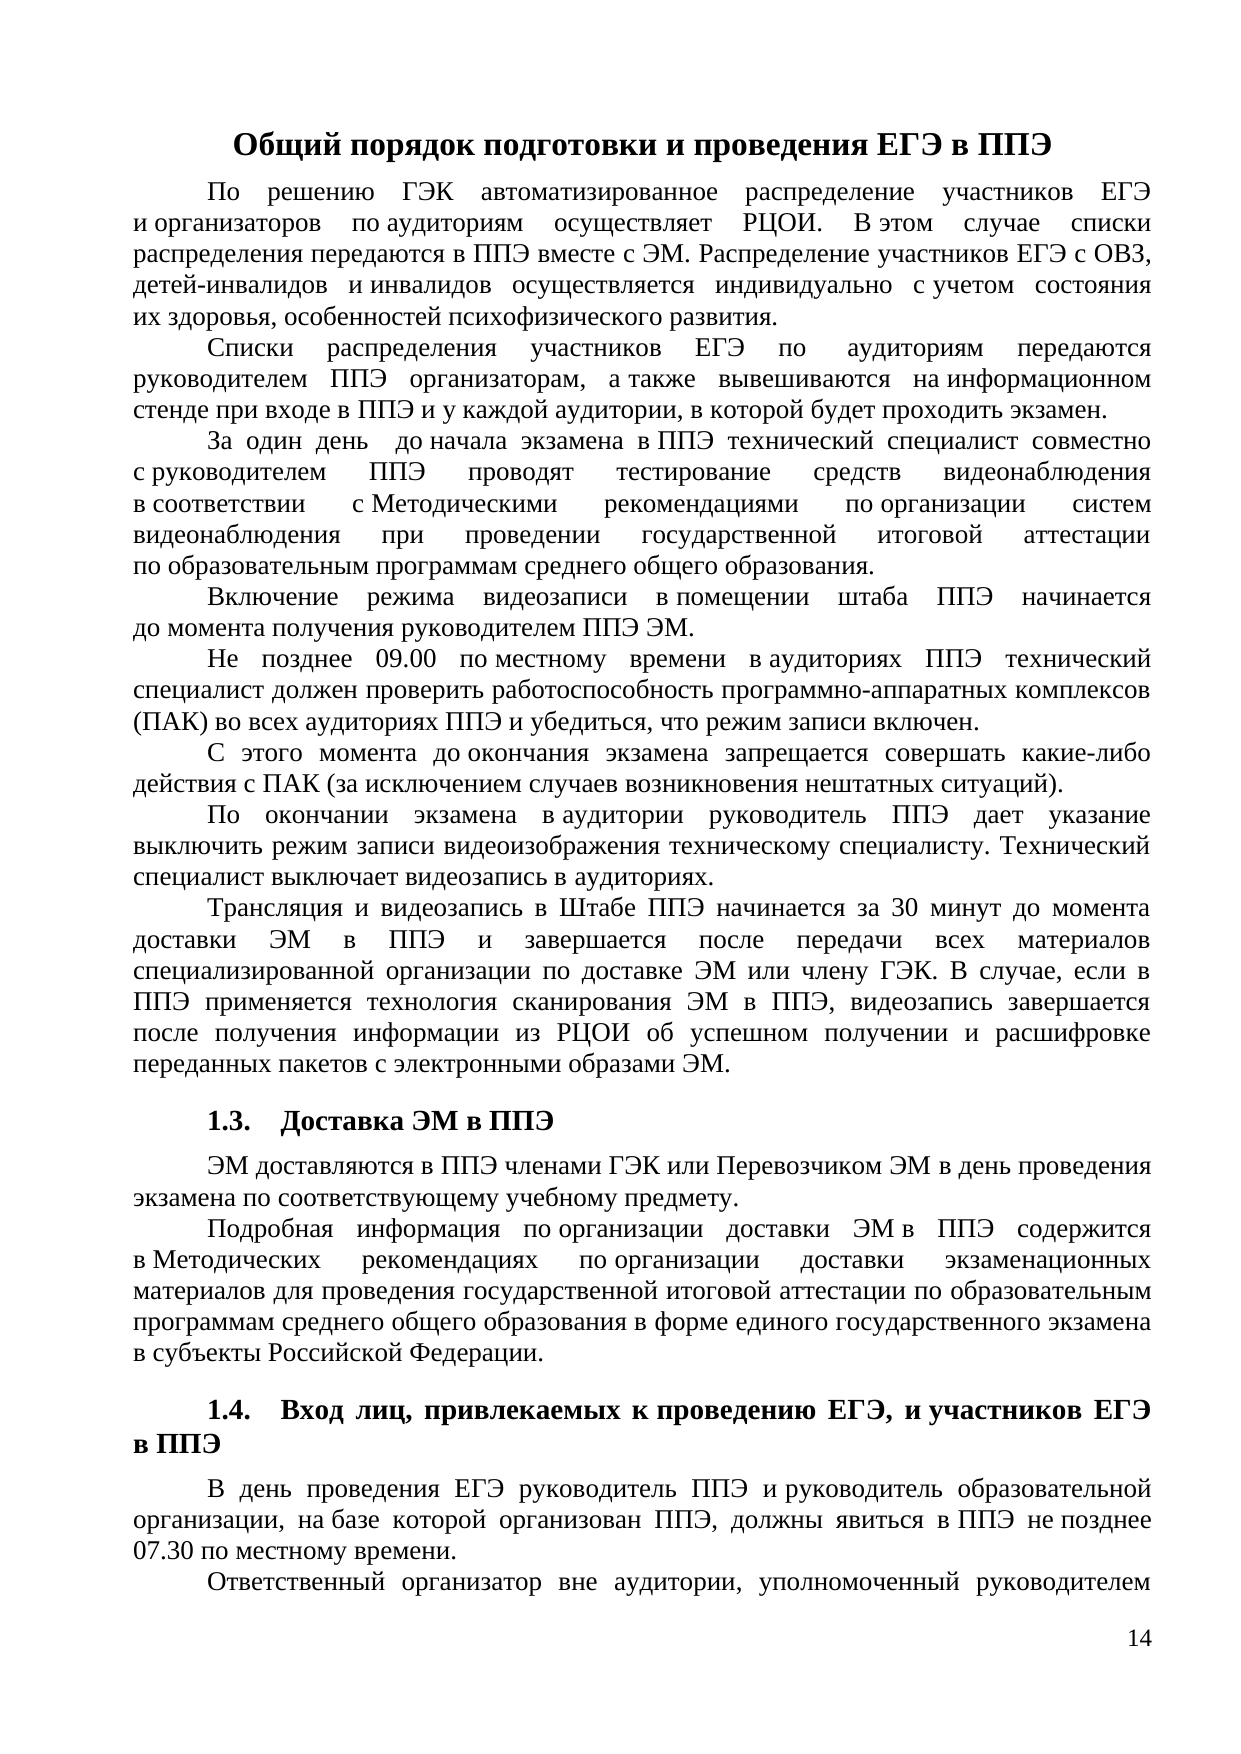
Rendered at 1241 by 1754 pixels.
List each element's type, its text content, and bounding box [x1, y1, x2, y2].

text ЭМ доставляются в ППЭ членами ГЭК или Перевозчиком ЭМ в день проведения экзамена по соответствующему учебному предмету. [133, 1149, 1152, 1212]
subtitle Вход лиц, привлекаемых к проведению ЕГЭ, и участников ЕГЭ в ППЭ [133, 1392, 1152, 1459]
text Включение режима видеозаписи в помещении штаба ППЭ начинается до момента получения руководителем ППЭ ЭМ. [133, 580, 1152, 642]
text По окончании экзамена в аудитории руководитель ППЭ дает указание выключить режим записи видеоизображения техническому специалисту. Технический специалист выключает видеозапись в аудиториях. [133, 798, 1152, 892]
text Подробная информация по организации доставки ЭМ в ППЭ содержится в Методических рекомендациях по организации доставки экзаменационных материалов для проведения государственной итоговой аттестации по образовательным программам среднего общего образования в форме единого государственного экзамена в субъекты Российской Федерации. [133, 1212, 1152, 1367]
text За один день до начала экзамена в ППЭ технический специалист совместно с руководителем ППЭ проводят тестирование средств видеонаблюдения в соответствии с Методическими рекомендациями по организации систем видеонаблюдения при проведении государственной итоговой аттестации по образовательным программам среднего общего образования. [133, 424, 1152, 580]
text В день проведения ЕГЭ руководитель ППЭ и руководитель образовательной организации, на базе которой организован ППЭ, должны явиться в ППЭ не позднее 07.30 по местному времени. [133, 1472, 1152, 1566]
text Списки распределения участников ЕГЭ по аудиториям передаются руководителем ППЭ организаторам, а также вывешиваются на информационном стенде при входе в ППЭ и у каждой аудитории, в которой будет проходить экзамен. [133, 331, 1152, 424]
subtitle Доставка ЭМ в ППЭ [133, 1103, 1152, 1137]
text С этого момента до окончания экзамена запрещается совершать какие-либо действия с ПАК (за исключением случаев возникновения нештатных ситуаций). [133, 736, 1152, 798]
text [133, 1566, 1152, 1597]
subtitle Общий порядок подготовки и проведения ЕГЭ в ППЭ [133, 124, 1152, 163]
text Трансляция и видеозапись в Штабе ППЭ начинается за 30 минут до момента доставки ЭМ в ППЭ и завершается после передачи всех материалов специализированной организации по доставке ЭМ или члену ГЭК. В случае, если в ППЭ применяется технология сканирования ЭМ в ППЭ, видеозапись завершается после получения информации из РЦОИ об успешном получении и расшифровке переданных пакетов с электронными образами ЭМ. [133, 892, 1152, 1078]
text По решению ГЭК автоматизированное распределение участников ЕГЭ и организаторов по аудиториям осуществляет РЦОИ. В этом случае списки распределения передаются в ППЭ вместе с ЭМ. Распределение участников ЕГЭ с ОВЗ, детей-инвалидов и инвалидов осуществляется индивидуально с учетом состояния их здоровья, особенностей психофизического развития. [133, 175, 1152, 331]
text Не позднее 09.00 по местному времени в аудиториях ППЭ технический специалист должен проверить работоспособность программно-аппаратных комплексов (ПАК) во всех аудиториях ППЭ и убедиться, что режим записи включен. [133, 642, 1152, 736]
